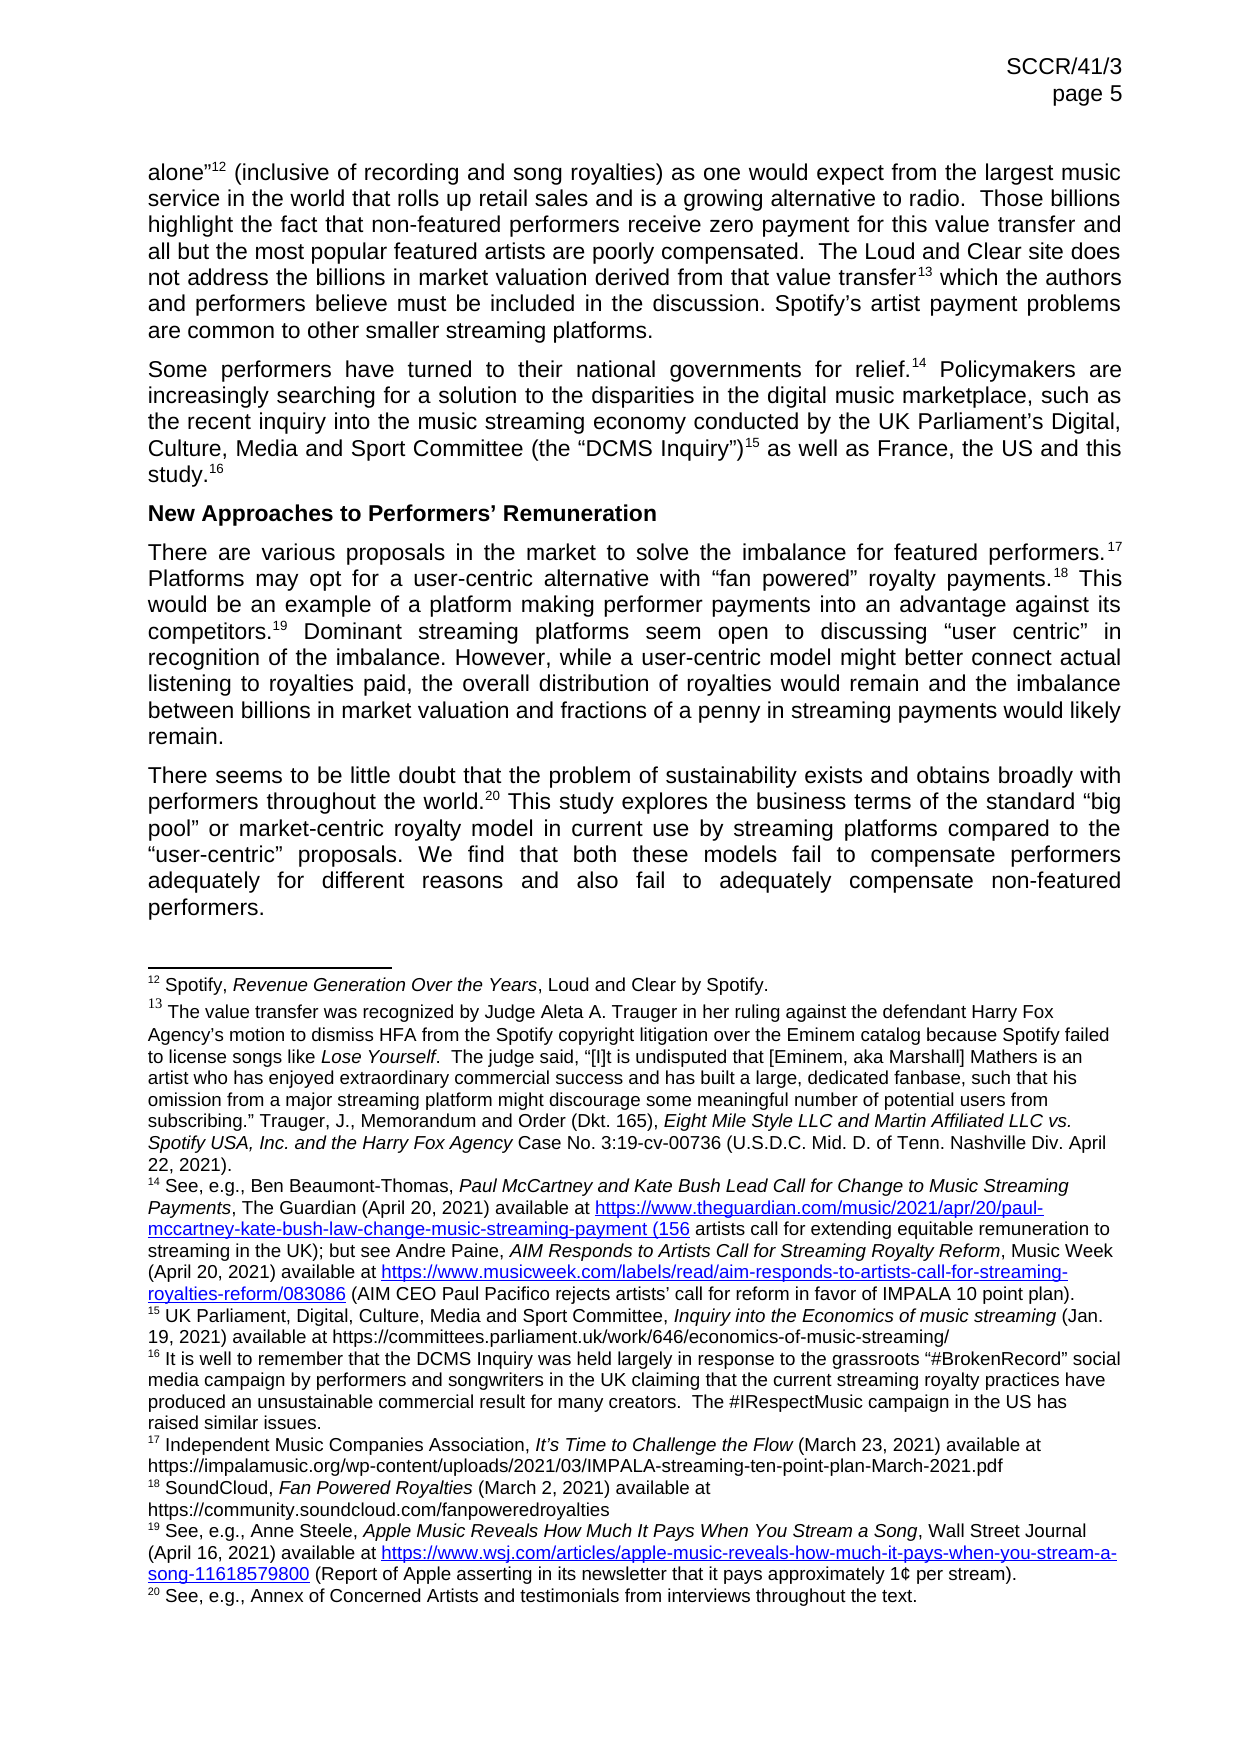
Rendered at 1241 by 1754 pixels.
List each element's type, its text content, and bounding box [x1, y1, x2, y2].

text There are various proposals in the market to solve the imbalance for featured performers. Platforms may opt for a user-centric alternative with “fan powered” royalty payments. This would be an example of a platform making performer payments into an advantage against its competitors. Dominant streaming platforms seem open to discussing “user centric” in recognition of the imbalance. However, while a user-centric model might better connect actual listening to royalties paid, the overall distribution of royalties would remain and the imbalance between billions in market valuation and fractions of a penny in streaming payments would likely remain. [148, 539, 1122, 749]
text New Approaches to Performers’ Remuneration [148, 500, 1122, 526]
text Some performers have turned to their national governments for relief. Policymakers are increasingly searching for a solution to the disparities in the digital music marketplace, such as the recent inquiry into the music streaming economy conducted by the UK Parliament’s Digital, Culture, Media and Sport Committee (the “DCMS Inquiry”) as well as France, the US and this study. [148, 356, 1122, 487]
text For example, the dominant streaming platform Spotify established an entire website that documents its aggregate royalty payments. Spotify’s “Loud and Clear” website emphasizes that Spotify pays billions in royalties under its licensing agreements including “over $5 billion in 2020 alone” (inclusive of recording and song royalties) as one would expect from the largest music service in the world that rolls up retail sales and is a growing alternative to radio. Those billions highlight the fact that non-featured performers receive zero payment for this value transfer and all but the most popular featured artists are poorly compensated. The Loud and Clear site does not address the billions in market valuation derived from that value transfer which the authors and performers believe must be included in the discussion. Spotify’s artist payment problems are common to other smaller streaming platforms. [148, 158, 1122, 343]
text There seems to be little doubt that the problem of sustainability exists and obtains broadly with performers throughout the world. This study explores the business terms of the standard “big pool” or market-centric royalty model in current use by streaming platforms compared to the “user-centric” proposals. We find that both these models fail to compensate performers adequately for different reasons and also fail to adequately compensate non-featured performers. [148, 762, 1122, 920]
